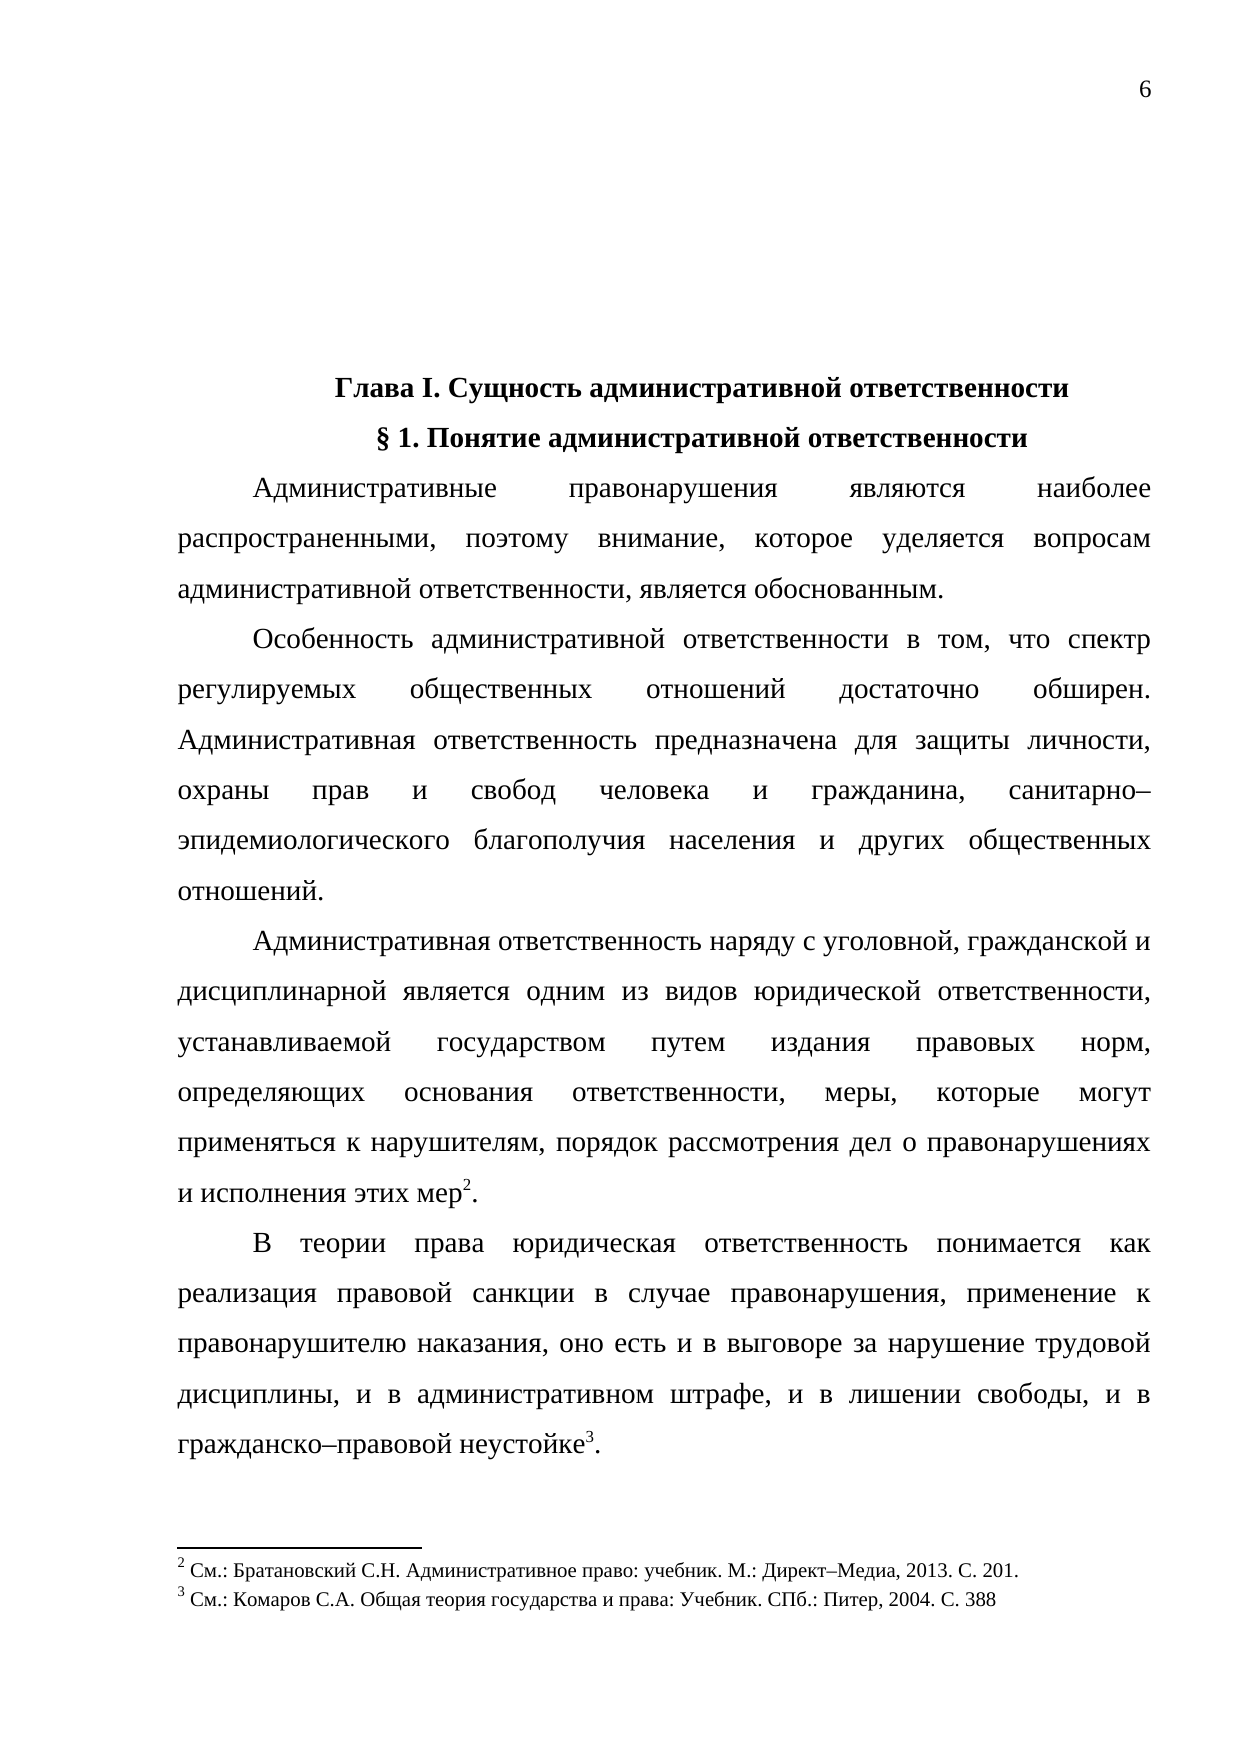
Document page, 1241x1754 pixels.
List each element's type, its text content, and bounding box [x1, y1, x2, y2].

text Административные правонарушения являются наиболее распространенными, поэтому внимание, которое уделяется вопросам административной ответственности, является обоснованным. [177, 470, 1152, 604]
text § 1. Понятие административной ответственности [177, 420, 1152, 453]
text Глава I. Сущность административной ответственности [177, 370, 1152, 403]
text Особенность административной ответственности в том, что спектр регулируемых общественных отношений достаточно обширен. Административная ответственность предназначена для защиты личности, охраны прав и свобод человека и гражданина, санитарно–эпидемиологического благополучия населения и других общественных отношений. [177, 621, 1152, 906]
text В теории права юридическая ответственность понимается как реализация правовой санкции в случае правонарушения, применение к правонарушителю наказания, оно есть и в выговоре за нарушение трудовой дисциплины, и в административном штрафе, и в лишении свободы, и в гражданско–правовой неустойке. [177, 1225, 1152, 1460]
text Административная ответственность наряду с уголовной, гражданской и дисциплинарной является одним из видов юридической ответственности, устанавливаемой государством путем издания правовых норм, определяющих основания ответственности, меры, которые могут применяться к нарушителям, порядок рассмотрения дел о правонарушениях и исполнения этих мер. [177, 923, 1152, 1208]
